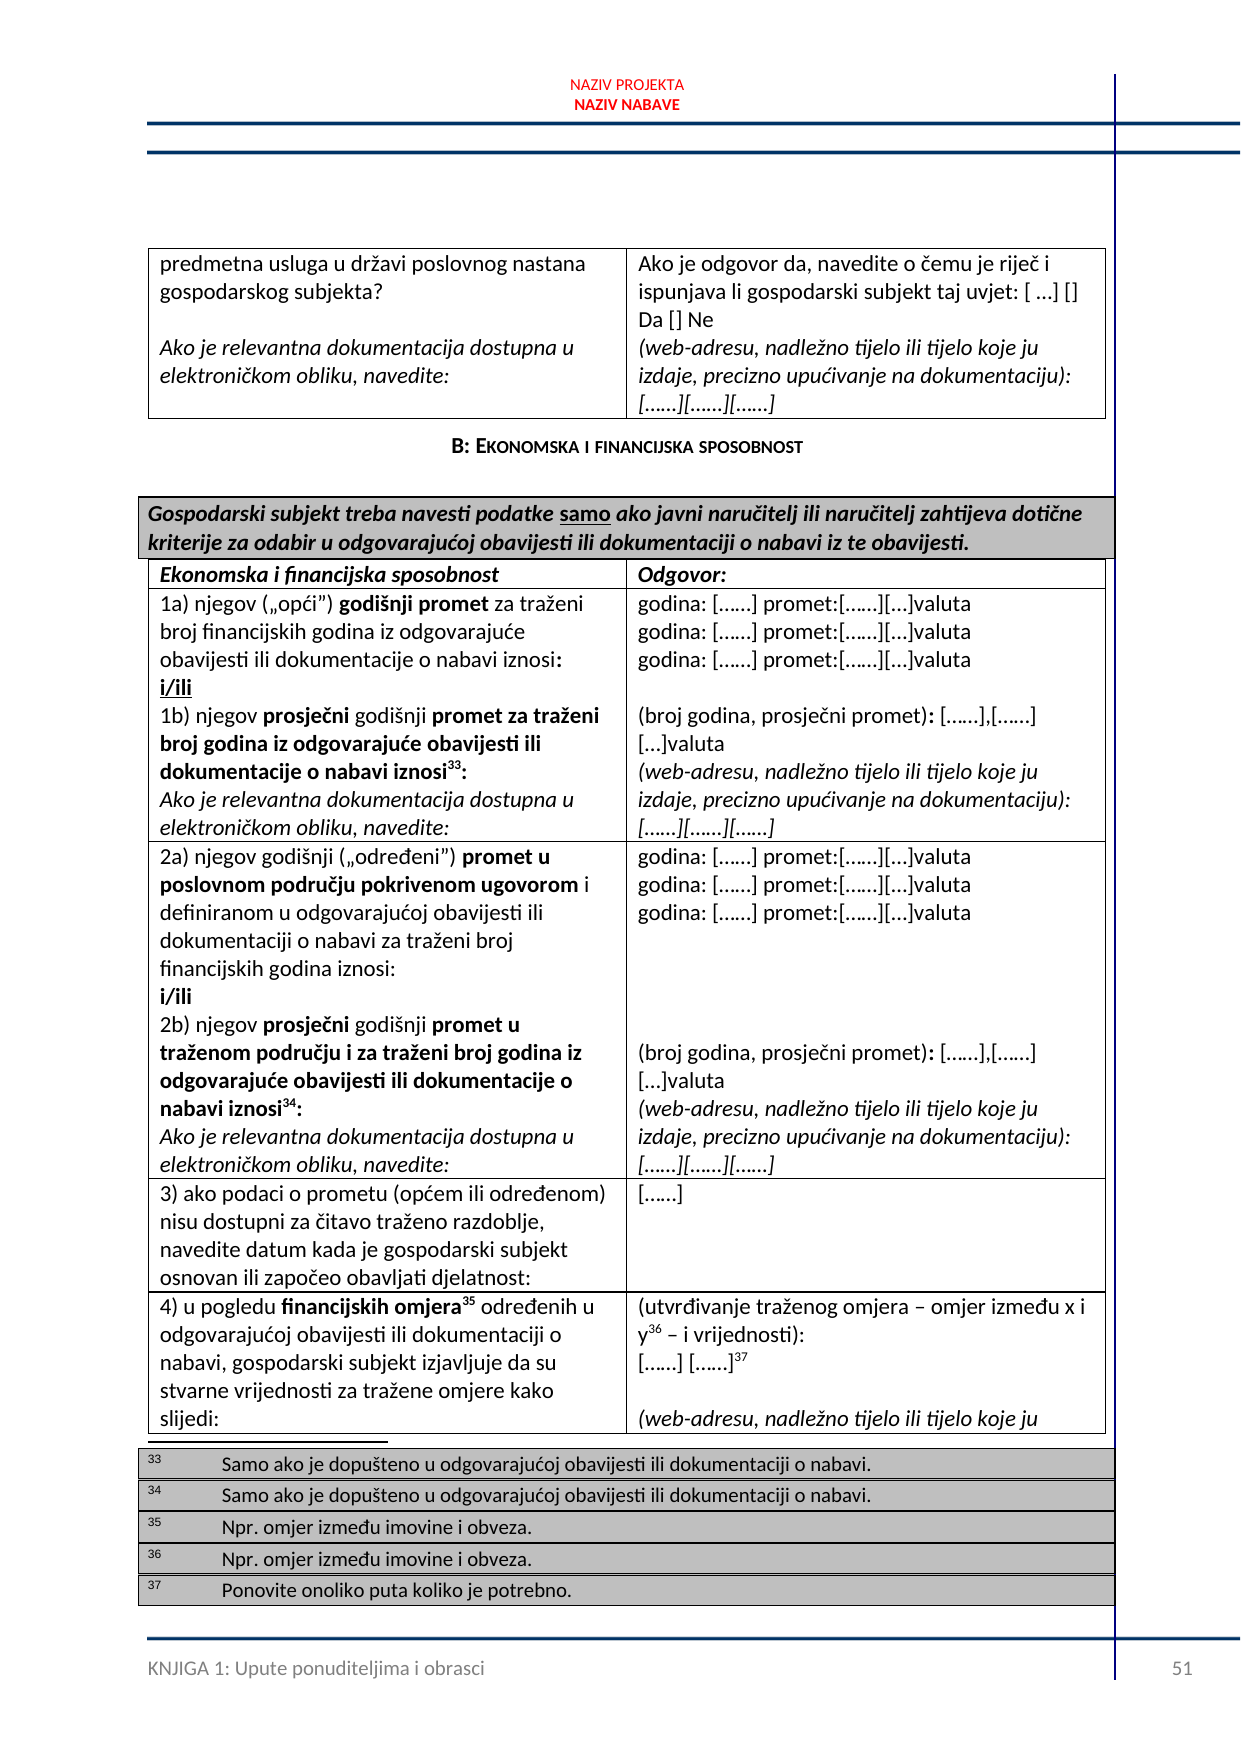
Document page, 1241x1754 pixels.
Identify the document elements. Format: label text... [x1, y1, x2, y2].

table_header Ekonomska i financijska sposobnost [149, 560, 626, 588]
title B: Ekonomska i financijska sposobnost [148, 431, 1106, 459]
table_header Odgovor: [627, 560, 1105, 588]
picture [1116, 143, 1241, 163]
picture [147, 114, 1114, 134]
text Gospodarski subjekt treba navesti podatke samo ako javni naručitelj ili naručitelj zahtijeva dotične kriterije za odabir u odgovarajućoj obavijesti ili dokumentaciji o nabavi iz te obavijesti. [139, 498, 1114, 558]
picture [1116, 114, 1241, 134]
picture [147, 1630, 1114, 1648]
picture [147, 143, 1114, 163]
picture [1116, 1630, 1241, 1648]
table_cell 3) ako podaci o prometu (općem ili određenom) nisu dostupni za čitavo traženo razdoblje, navedite datum kada je gospodarski subjekt osnovan ili započeo obavljati djelatnost: [149, 1179, 626, 1291]
table_cell 1a) njegov („opći”) godišnji promet za traženi broj financijskih godina iz odgovarajuće obavijesti ili dokumentacije o nabavi iznosi: i/ili 1b) njegov prosječni godišnji promet za traženi broj godina iz odgovarajuće obavijesti ili dokumentacije o nabavi iznosi: Ako je relevantna dokumentacija dostupna u elektroničkom obliku, navedite: [149, 589, 626, 841]
table_cell godina: [……] promet:[……][…]valuta godina: [……] promet:[……][…]valuta godina: [……] promet:[……][…]valuta (broj godina, prosječni promet): [……],[……][…]valuta (web-adresu, nadležno tijelo ili tijelo koje ju izdaje, precizno upućivanje na dokumentaciju): [……][……][……] [627, 589, 1105, 841]
table_cell 2a) njegov godišnji („određeni”) promet u poslovnom području pokrivenom ugovorom i definiranom u odgovarajućoj obavijesti ili dokumentaciji o nabavi za traženi broj financijskih godina iznosi: i/ili 2b) njegov prosječni godišnji promet u traženom području i za traženi broj godina iz odgovarajuće obavijesti ili dokumentacije o nabavi iznosi: Ako je relevantna dokumentacija dostupna u elektroničkom obliku, navedite: [149, 842, 626, 1178]
table_cell godina: [……] promet:[……][…]valuta godina: [……] promet:[……][…]valuta godina: [……] promet:[……][…]valuta (broj godina, prosječni promet): [……],[……][…]valuta (web-adresu, nadležno tijelo ili tijelo koje ju izdaje, precizno upućivanje na dokumentaciju): [……][……][……] [627, 842, 1105, 1178]
table_cell [……] [627, 1179, 1105, 1291]
